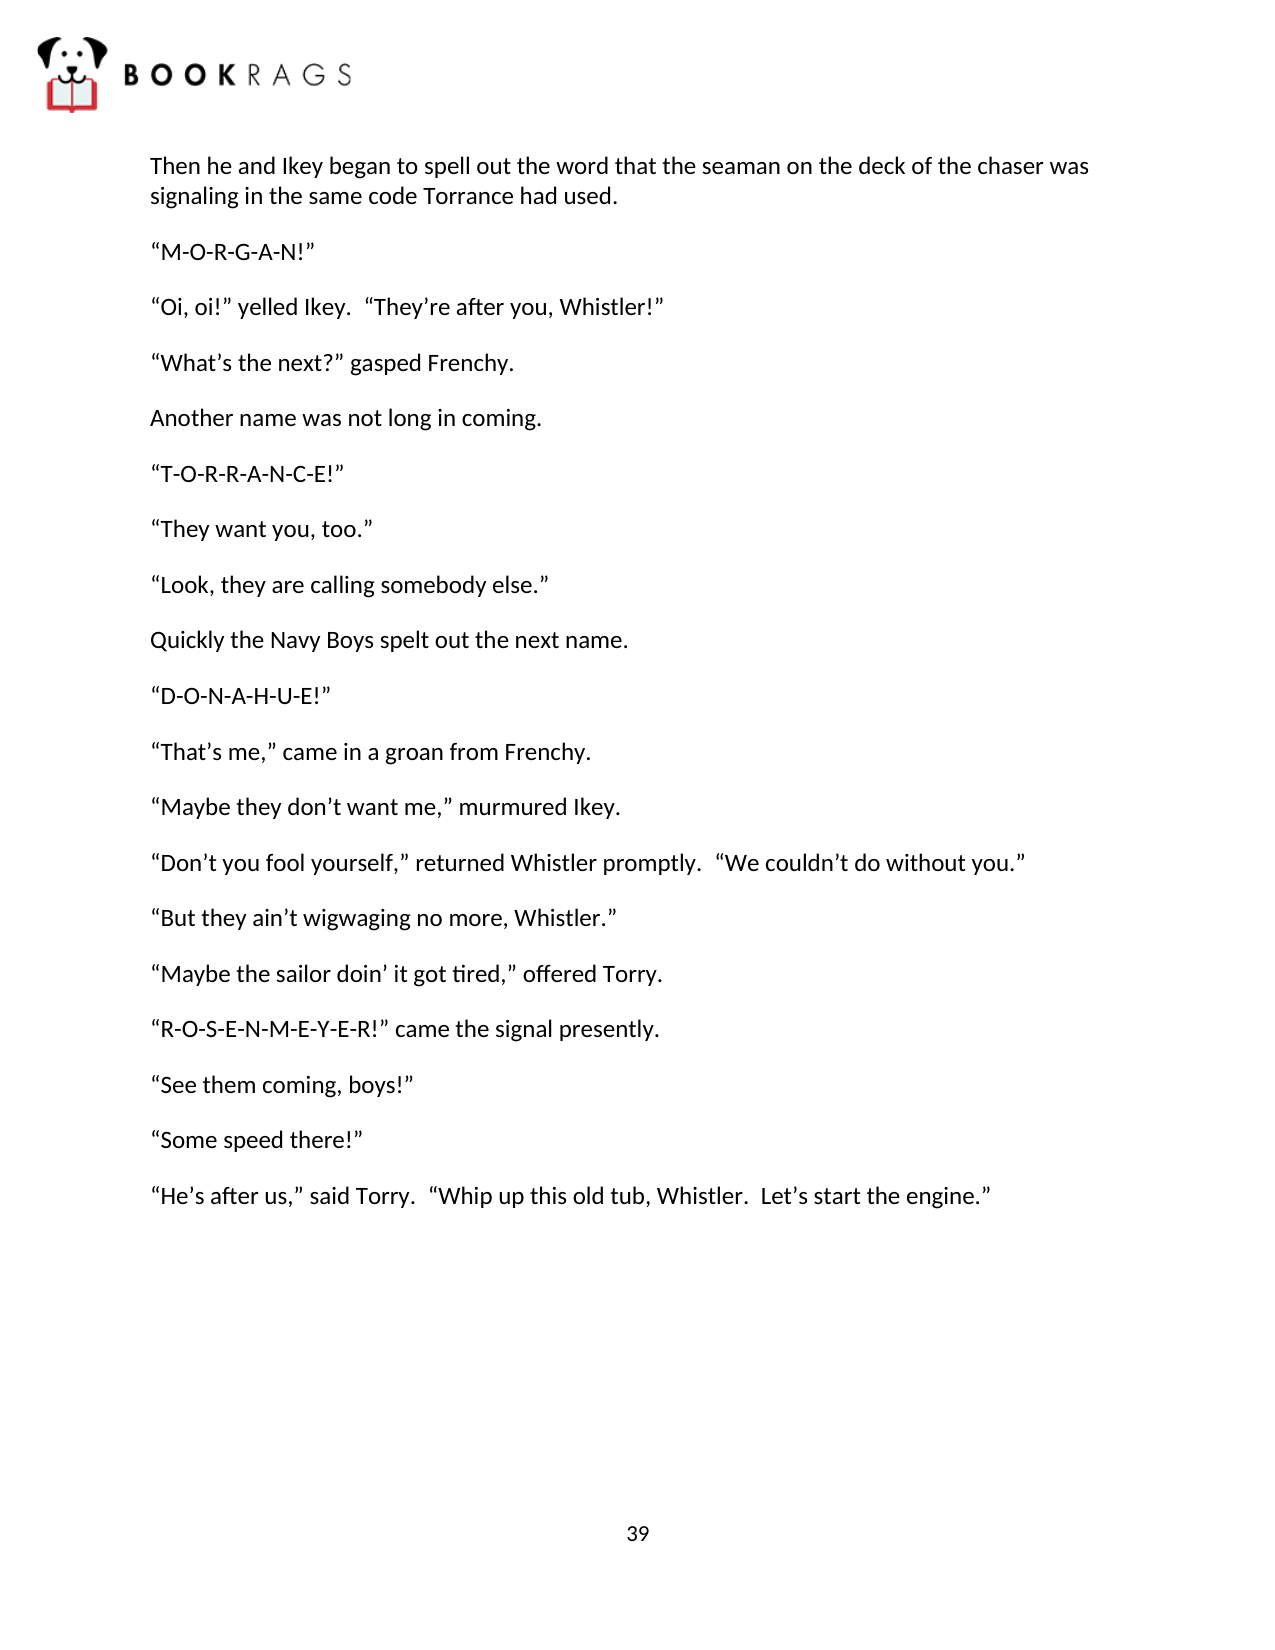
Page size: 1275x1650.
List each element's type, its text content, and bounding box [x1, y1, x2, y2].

text “That’s me,” came in a groan from Frenchy. [150, 736, 1125, 766]
text “Maybe the sailor doin’ it got tired,” offered Torry. [150, 958, 1125, 988]
text “Some speed there!” [150, 1124, 1125, 1155]
text “T-O-R-R-A-N-C-E!” [150, 458, 1125, 489]
text “Maybe they don’t want me,” murmured Ikey. [150, 791, 1125, 822]
text “M-O-R-G-A-N!” [150, 236, 1125, 267]
text “Don’t you fool yourself,” returned Whistler promptly. “We couldn’t do without you.” [150, 847, 1125, 877]
text Then he and Ikey began to spell out the word that the seaman on the deck of the chaser was signaling in the same code Torrance had used. [150, 150, 1125, 211]
text “See them coming, boys!” [150, 1069, 1125, 1099]
text “R-O-S-E-N-M-E-Y-E-R!” came the signal presently. [150, 1013, 1125, 1044]
text “D-O-N-A-H-U-E!” [150, 680, 1125, 711]
text “Look, they are calling somebody else.” [150, 569, 1125, 600]
text “Oi, oi!” yelled Ikey. “They’re after you, Whistler!” [150, 292, 1125, 322]
text “They want you, too.” [150, 514, 1125, 544]
text Quickly the Navy Boys spelt out the next name. [150, 625, 1125, 655]
text “What’s the next?” gasped Frenchy. [150, 347, 1125, 378]
text “But they ain’t wigwaging no more, Whistler.” [150, 902, 1125, 933]
text Another name was not long in coming. [150, 403, 1125, 433]
picture [37, 37, 351, 113]
text “He’s after us,” said Torry. “Whip up this old tub, Whistler. Let’s start the engine.” [150, 1180, 1125, 1210]
